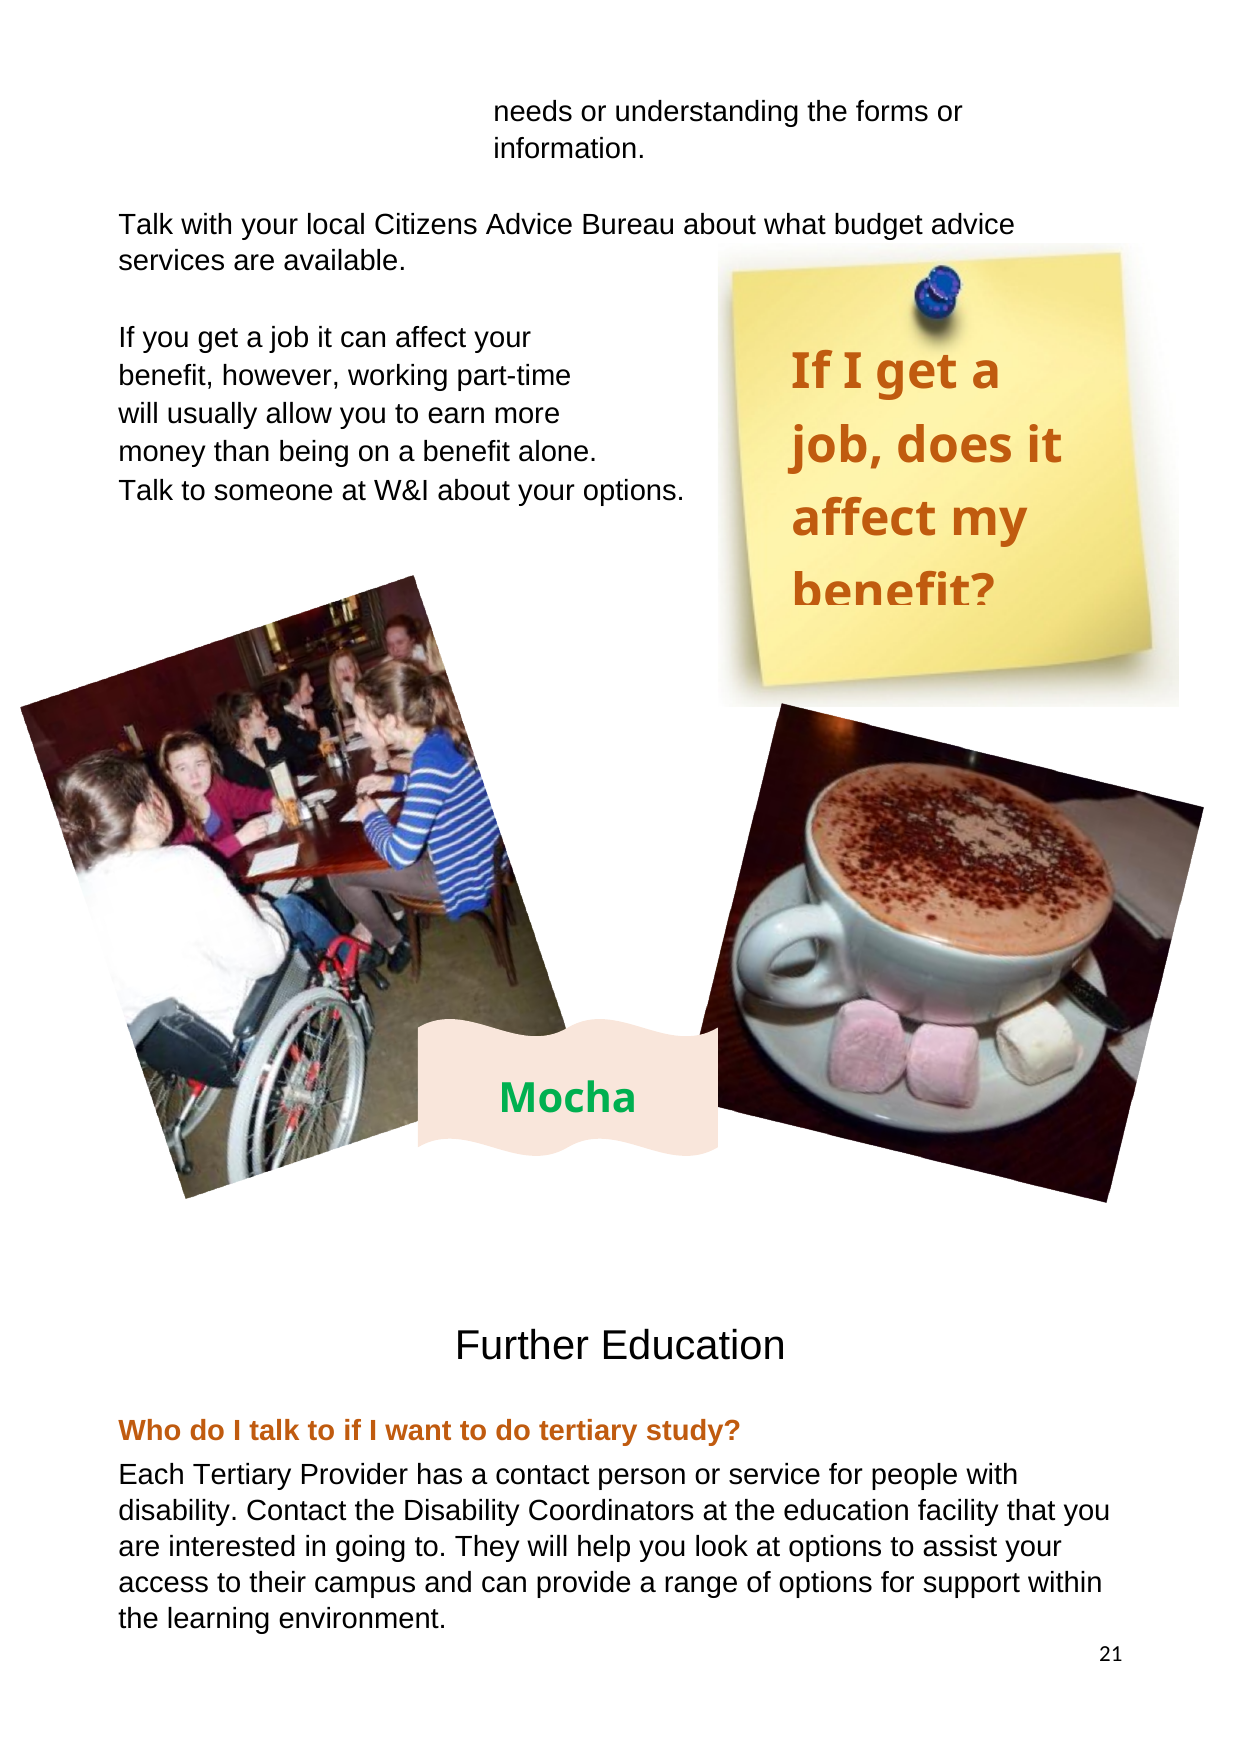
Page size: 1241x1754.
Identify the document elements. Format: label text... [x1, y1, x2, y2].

text benefit, however, working part-time [118, 358, 717, 391]
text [493, 94, 1122, 164]
text Talk with your local Citizens Advice Bureau about what budget advice services are available. [118, 207, 1122, 277]
picture [21, 576, 565, 1198]
text will usually allow you to earn more [118, 396, 717, 430]
picture [700, 243, 1203, 1202]
text Who do I talk to if I want to do tertiary study? [118, 1412, 1122, 1446]
text Each Tertiary Provider has a contact person or service for people with disability. Contact the Disability Coordinators at the education facility that you are interested in going to. They will help you look at options to assist your access to their campus and can provide a range of options for support within the learning environment. [118, 1457, 1122, 1635]
text If you get a job it can affect your [118, 320, 717, 353]
text money than being on a benefit alone. [118, 434, 717, 468]
text Further Education [118, 1321, 1122, 1368]
text Talk to someone at W&I about your options. [118, 473, 717, 506]
